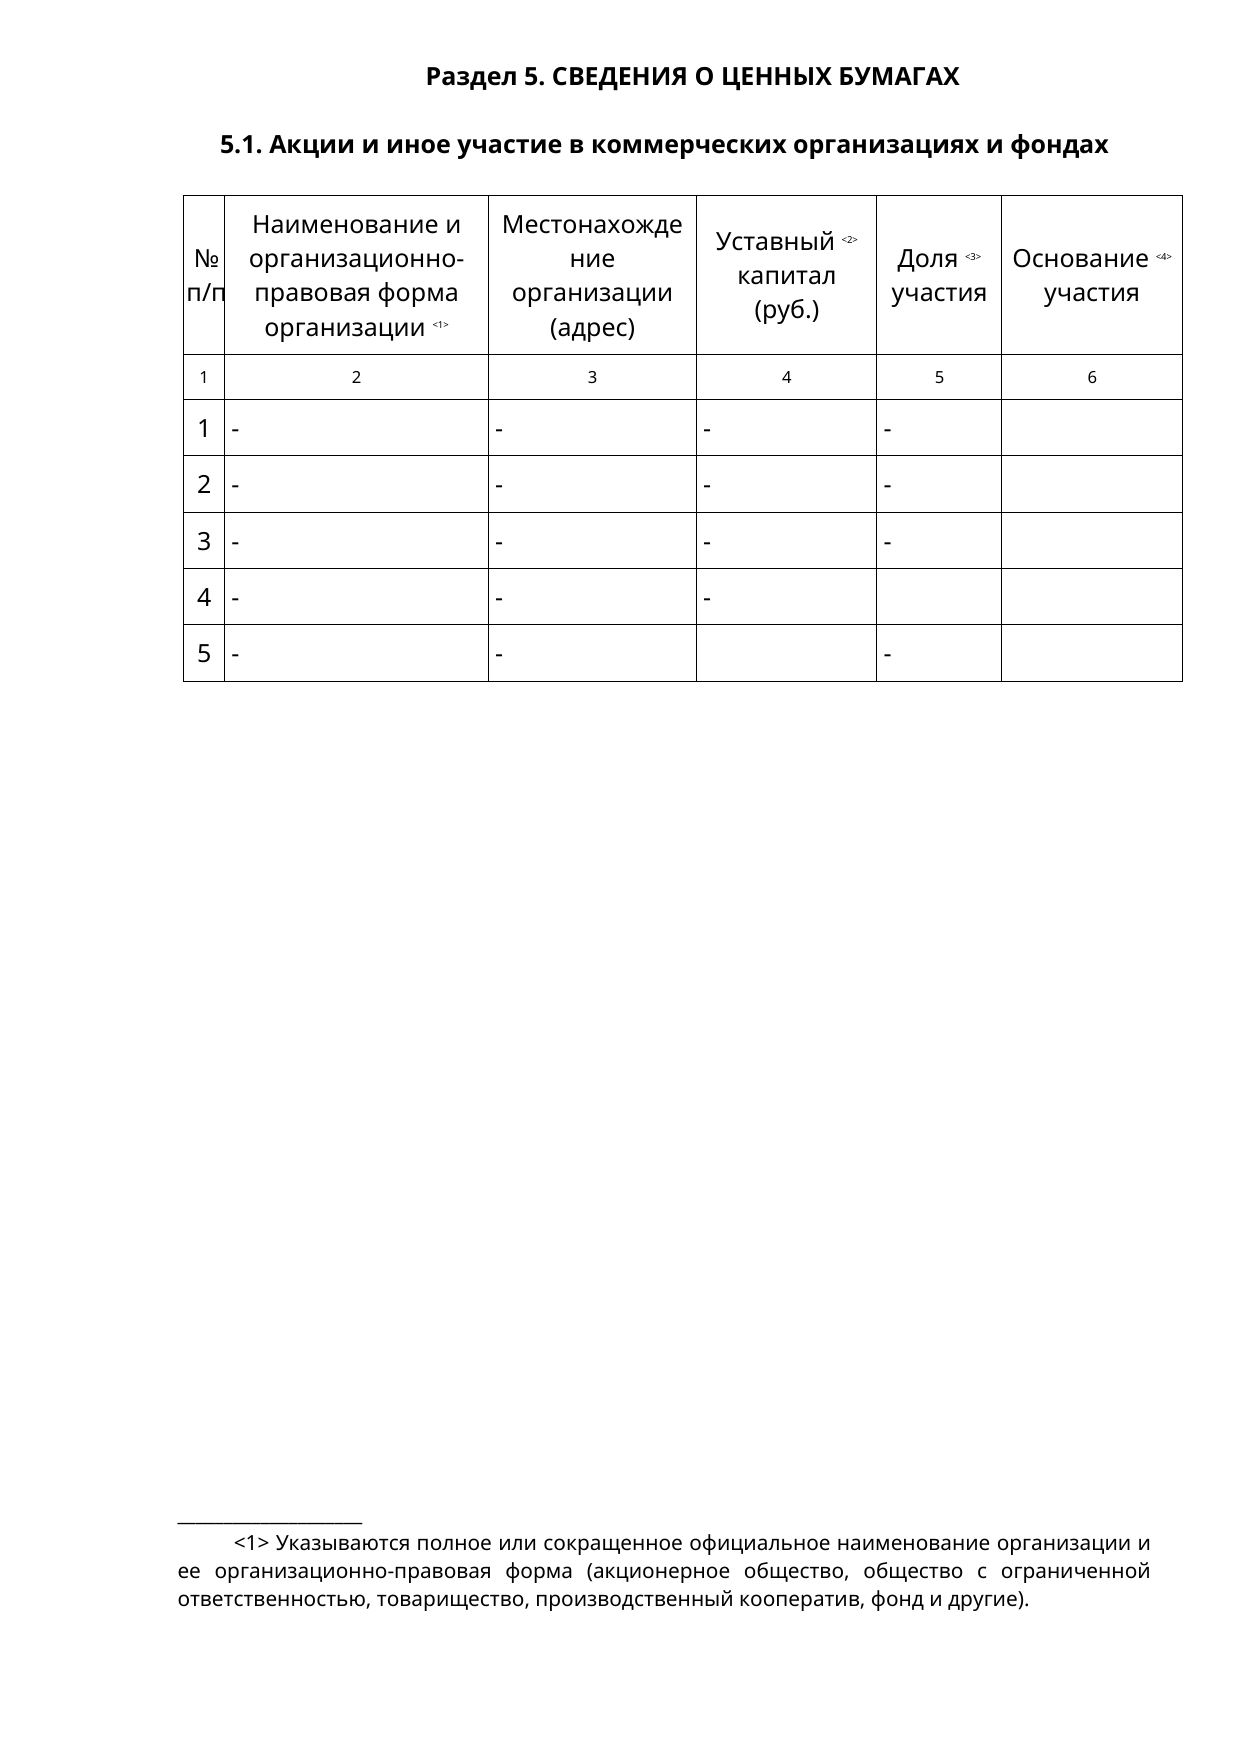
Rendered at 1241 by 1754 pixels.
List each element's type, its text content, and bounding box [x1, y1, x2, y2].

text Раздел 5. СВЕДЕНИЯ О ЦЕННЫХ БУМАГАХ [177, 59, 1152, 93]
table_header Основание <4> участия [1002, 196, 1182, 354]
table_cell [1002, 513, 1182, 568]
table_cell 2 [184, 456, 224, 512]
table_cell - [489, 456, 696, 512]
table_header Местонахождение организации (адрес) [489, 196, 696, 354]
table_header Доля <3> участия [877, 196, 1001, 354]
table_cell 4 [184, 569, 224, 624]
table_cell - [489, 625, 696, 681]
table_cell 5 [184, 625, 224, 681]
table_cell - [697, 456, 876, 512]
table_header Наименование и организационно-правовая форма организации <1> [225, 196, 488, 354]
table_cell 5 [877, 355, 1001, 399]
table_cell [1002, 625, 1182, 681]
table_cell - [697, 569, 876, 624]
table_cell - [877, 400, 1001, 455]
table_cell - [697, 400, 876, 455]
table_cell 3 [489, 355, 696, 399]
table_cell - [489, 513, 696, 568]
table_cell - [225, 625, 488, 681]
table_cell 1 [184, 355, 224, 399]
table_cell [877, 569, 1001, 624]
table_cell [1002, 400, 1182, 455]
table_cell [1002, 569, 1182, 624]
table_cell - [225, 400, 488, 455]
table_cell - [877, 513, 1001, 568]
table_cell - [877, 625, 1001, 681]
table_cell - [697, 513, 876, 568]
text ____________________ [177, 1499, 1152, 1528]
text 5.1. Акции и иное участие в коммерческих организациях и фондах [177, 127, 1152, 161]
table_cell 3 [184, 513, 224, 568]
text <1> Указываются полное или сокращенное официальное наименование организации и ее организационно-правовая форма (акционерное общество, общество с ограниченной ответственностью, товарищество, производственный кооператив, фонд и другие). [177, 1528, 1152, 1613]
table_cell - [877, 456, 1001, 512]
table_cell 6 [1002, 355, 1182, 399]
table_cell - [225, 569, 488, 624]
table_cell 4 [697, 355, 876, 399]
table_cell - [489, 569, 696, 624]
table_header № п/п [184, 196, 224, 354]
table_cell 1 [184, 400, 224, 455]
table_cell 2 [225, 355, 488, 399]
table_header Уставный <2> капитал (руб.) [697, 196, 876, 354]
table_cell - [489, 400, 696, 455]
table_cell - [225, 456, 488, 512]
table_cell - [225, 513, 488, 568]
table_cell [697, 625, 876, 681]
table_cell [1002, 456, 1182, 512]
